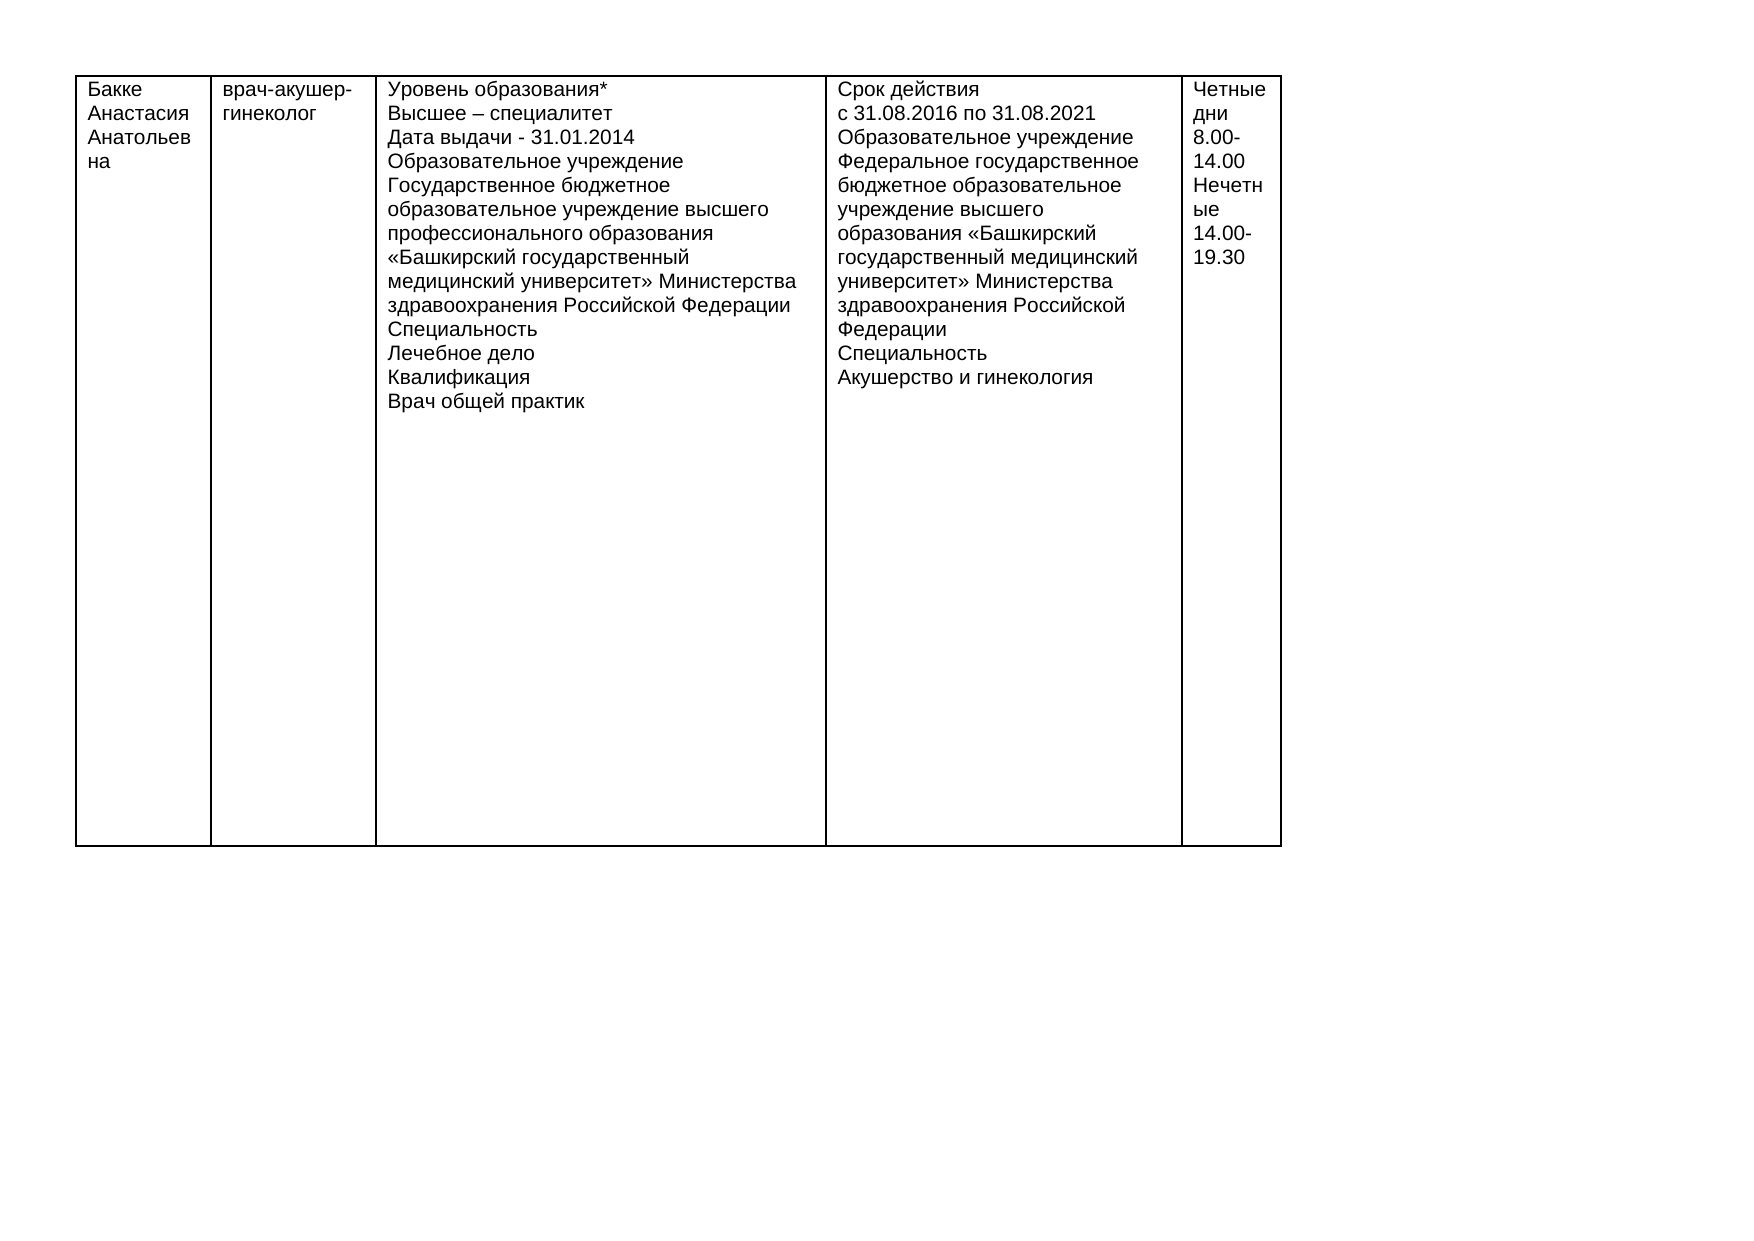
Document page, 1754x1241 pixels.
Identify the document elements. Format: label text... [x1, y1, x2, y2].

table_cell Уровень образования* Высшее – специалитет Дата выдачи - 31.01.2014 Образовательное учреждение Государственное бюджетное образовательное учреждение высшего профессионального образования «Башкирский государственный медицинский университет» Министерства здравоохранения Российской Федерации Специальность Лечебное дело Квалификация Врач общей практик [377, 77, 825, 845]
table_cell Срок действия с 31.08.2016 по 31.08.2021 Образовательное учреждение Федеральное государственное бюджетное образовательное учреждение высшего образования «Башкирский государственный медицинский университет» Министерства здравоохранения Российской Федерации Специальность Акушерство и гинекология [827, 77, 1181, 845]
table_cell Четные дни 8.00-14.00 Нечетные 14.00-19.30 [1183, 77, 1280, 845]
table_cell врач-акушер-гинеколог [212, 77, 375, 845]
table_cell Бакке Анастасия Анатольевна [77, 77, 210, 845]
